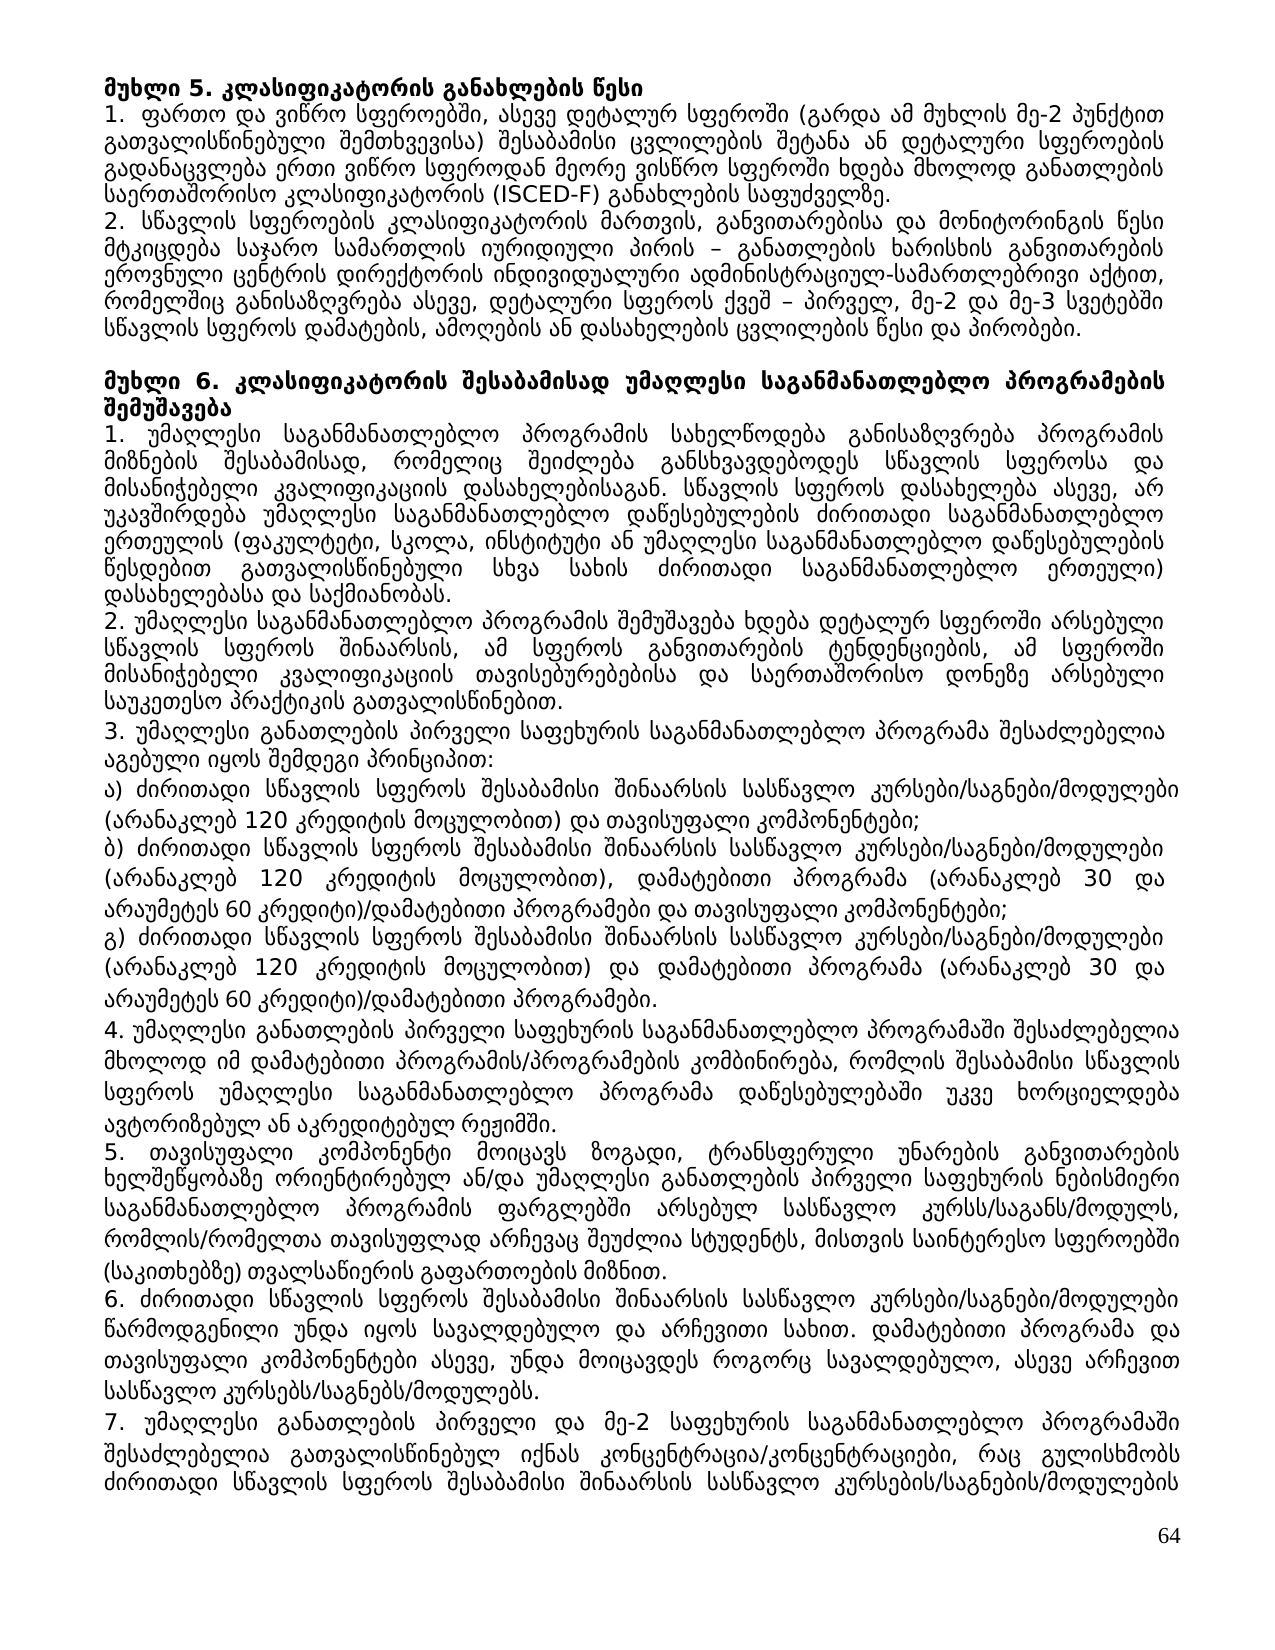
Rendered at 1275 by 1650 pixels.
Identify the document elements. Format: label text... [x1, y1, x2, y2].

list ბ) ძირითადი სწავლის სფეროს შესაბამისი შინაარსის სასწავლო კურსები/საგნები/მოდულები (არანაკლებ 120 კრედიტის მოცულობით), დამატებითი პროგრამა (არანაკლებ 30 და არაუმეტეს 60 კრედიტი)/დამატებითი პროგრამები და თავისუფალი კომპონენტები; [103, 835, 1166, 924]
text 4. უმაღლესი განათლების პირველი საფეხურის საგანმანათლებლო პროგრამაში შესაძლებელია მხოლოდ იმ დამატებითი პროგრამის/პროგრამების კომბინირება, რომლის შესაბამისი სწავლის სფეროს უმაღლესი საგანმანათლებლო პროგრამა დაწესებულებაში უკვე ხორციელდება ავტორიზებულ ან აკრედიტებულ რეჟიმში. [103, 1014, 1181, 1139]
text 5. თავისუფალი კომპონენტი მოიცავს ზოგადი, ტრანსფერული უნარების განვითარების ხელშეწყობაზე ორიენტირებულ ან/და უმაღლესი განათლების პირველი საფეხურის ნებისმიერი საგანმანათლებლო პროგრამის ფარგლებში არსებულ სასწავლო კურსს/საგანს/მოდულს, რომლის/რომელთა თავისუფლად არჩევაც შეუძლია სტუდენტს, მისთვის საინტერესო სფეროებში (საკითხებზე) თვალსაწიერის გაფართოების მიზნით. [103, 1139, 1181, 1286]
list 2. უმაღლესი საგანმანათლებლო პროგრამის შემუშავება ხდება დეტალურ სფეროში არსებული სწავლის სფეროს შინაარსის, ამ სფეროს განვითარების ტენდენციების, ამ სფეროში მისანიჭებელი კვალიფიკაციის თავისებურებებისა და საერთაშორისო დონეზე არსებული საუკეთესო პრაქტიკის გათვალისწინებით. [103, 608, 1166, 715]
text ა) ძირითადი სწავლის სფეროს შესაბამისი შინაარსის სასწავლო კურსები/საგნები/მოდულები (არანაკლებ 120 კრედიტის მოცულობით) და თავისუფალი კომპონენტები; [103, 773, 1181, 835]
text 1. უმაღლესი საგანმანათლებლო პროგრამის სახელწოდება განისაზღვრება პროგრამის მიზნების შესაბამისად, რომელიც შეიძლება განსხვავდებოდეს სწავლის სფეროსა და მისანიჭებელი კვალიფიკაციის დასახელებისაგან. სწავლის სფეროს დასახელება ასევე, არ უკავშირდება უმაღლესი საგანმანათლებლო დაწესებულების ძირითადი საგანმანათლებლო ერთეულის (ფაკულტეტი, სკოლა, ინსტიტუტი ან უმაღლესი საგანმანათლებლო დაწესებულების წესდებით გათვალისწინებული სხვა სახის ძირითადი საგანმანათლებლო ერთეული) დასახელებასა და საქმიანობას. [103, 422, 1166, 608]
list გ) ძირითადი სწავლის სფეროს შესაბამისი შინაარსის სასწავლო კურსები/საგნები/მოდულები (არანაკლებ 120 კრედიტის მოცულობით) და დამატებითი პროგრამა (არანაკლებ 30 და არაუმეტეს 60 კრედიტი)/დამატებითი პროგრამები. [103, 924, 1166, 1014]
list სწავლის სფეროების კლასიფიკატორის მართვის, განვითარებისა და მონიტორინგის წესი მტკიცდება საჯარო სამართლის იურიდიული პირის – განათლების ხარისხის განვითარების ეროვნული ცენტრის დირექტორის ინდივიდუალური ადმინისტრაციულ-სამართლებრივი აქტით, რომელშიც განისაზღვრება ასევე, დეტალური სფეროს ქვეშ – პირველ, მე-2 და მე-3 სვეტებში სწავლის სფეროს დამატების, ამოღების ან დასახელების ცვლილების წესი და პირობები. [103, 208, 1166, 342]
list 3. უმაღლესი განათლების პირველი საფეხურის საგანმანათლებლო პროგრამა შესაძლებელია აგებული იყოს შემდეგი პრინციპით: [103, 715, 1166, 773]
text მუხლი 5. კლასიფიკატორის განახლების წესი [103, 75, 1178, 102]
list ფართო და ვიწრო სფეროებში, ასევე დეტალურ სფეროში (გარდა ამ მუხლის მე-2 პუნქტით გათვალისწინებული შემთხვევისა) შესაბამისი ცვლილების შეტანა ან დეტალური სფეროების გადანაცვლება ერთი ვიწრო სფეროდან მეორე ვისწრო სფეროში ხდება მხოლოდ განათლების საერთაშორისო კლასიფიკატორის (ISCED-F) განახლების საფუძველზე. [103, 102, 1166, 208]
text მუხლი 6. კლასიფიკატორის შესაბამისად უმაღლესი საგანმანათლებლო პროგრამების შემუშავება [103, 368, 1166, 422]
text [103, 1406, 1181, 1495]
text 6. ძირითადი სწავლის სფეროს შესაბამისი შინაარსის სასწავლო კურსები/საგნები/მოდულები წარმოდგენილი უნდა იყოს სავალდებულო და არჩევითი სახით. დამატებითი პროგრამა და თავისუფალი კომპონენტები ასევე, უნდა მოიცავდეს როგორც სავალდებულო, ასევე არჩევით სასწავლო კურსებს/საგნებს/მოდულებს. [103, 1286, 1181, 1406]
